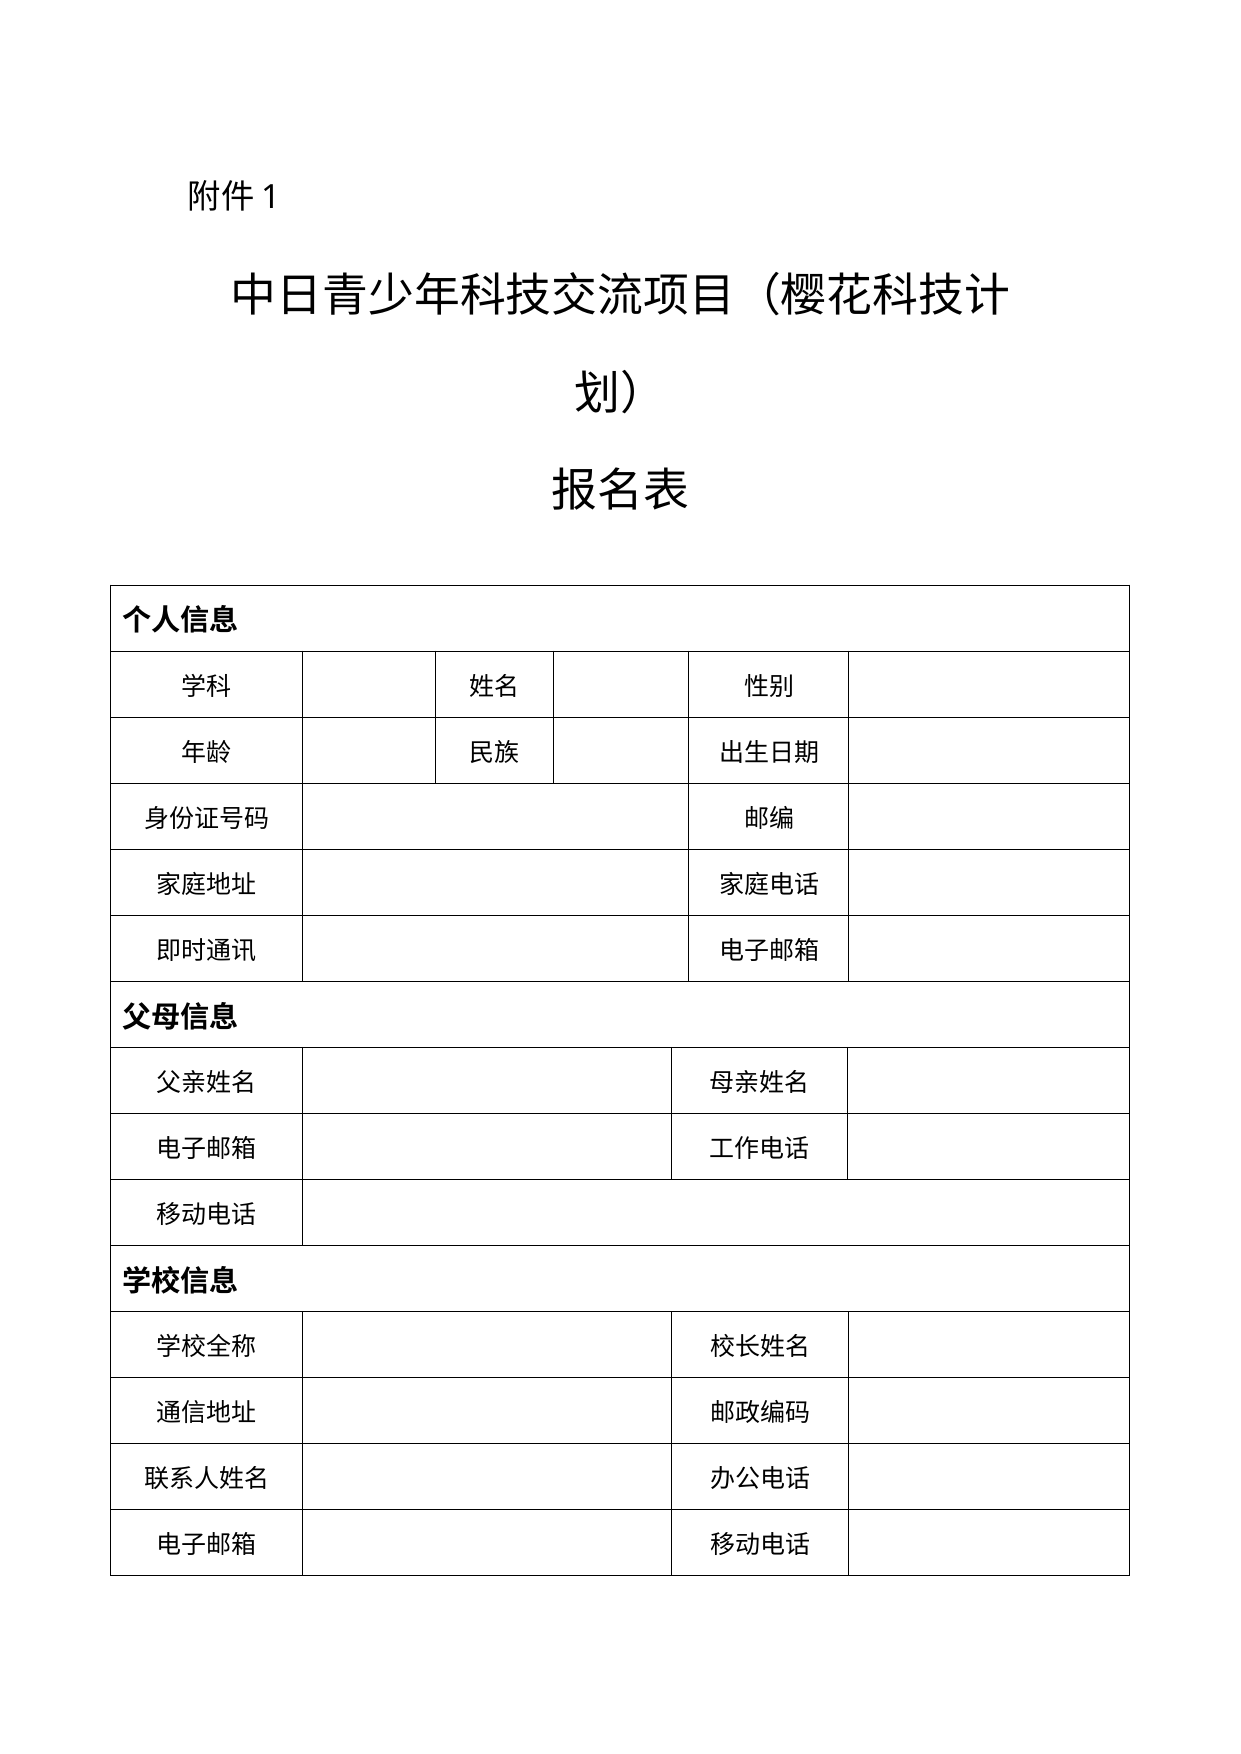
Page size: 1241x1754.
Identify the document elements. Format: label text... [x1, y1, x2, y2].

table_cell [849, 850, 1129, 915]
table_cell 工作电话 [672, 1114, 847, 1179]
table_cell [303, 1444, 671, 1509]
table_cell [303, 652, 435, 717]
table_cell 学校信息 [111, 1246, 1129, 1311]
table_cell [303, 1378, 671, 1443]
table_cell 父亲姓名 [111, 1048, 302, 1113]
table_cell [303, 1048, 671, 1113]
table_cell [554, 652, 688, 717]
table_cell 联系人姓名 [111, 1444, 302, 1509]
table_cell 父母信息 [111, 982, 1129, 1047]
table_cell [303, 784, 688, 849]
table_cell [849, 916, 1129, 981]
table_cell 出生日期 [689, 718, 848, 783]
table_cell [848, 1114, 1129, 1179]
table_cell 移动电话 [111, 1180, 302, 1245]
table_cell [849, 784, 1129, 849]
table_cell 姓名 [436, 652, 553, 717]
text 中日青少年科技交流项目（樱花科技计划） 报名表 [187, 243, 1053, 536]
table_cell [849, 1444, 1129, 1509]
table_cell [303, 1114, 671, 1179]
table_cell [849, 1510, 1129, 1575]
table_cell [303, 1312, 671, 1377]
table_cell [849, 1312, 1129, 1377]
table_cell [849, 718, 1129, 783]
table_cell 移动电话 [672, 1510, 848, 1575]
table_cell [303, 1180, 1129, 1245]
table_cell 学校全称 [111, 1312, 302, 1377]
table_cell [303, 850, 688, 915]
table_cell [303, 718, 435, 783]
table_cell 办公电话 [672, 1444, 848, 1509]
table_cell 邮编 [689, 784, 848, 849]
table_cell [303, 1510, 671, 1575]
table_cell 校长姓名 [672, 1312, 848, 1377]
table_cell 电子邮箱 [111, 1114, 302, 1179]
table_cell 家庭电话 [689, 850, 848, 915]
table_cell [554, 718, 688, 783]
table_header 个人信息 [111, 586, 1129, 651]
table_cell [303, 916, 688, 981]
table_cell 电子邮箱 [111, 1510, 302, 1575]
table_cell 通信地址 [111, 1378, 302, 1443]
table_cell 身份证号码 [111, 784, 302, 849]
table_cell 母亲姓名 [672, 1048, 847, 1113]
table_cell 年龄 [111, 718, 302, 783]
table_cell [849, 652, 1129, 717]
table_cell 即时通讯 [111, 916, 302, 981]
table_cell 电子邮箱 [689, 916, 848, 981]
text 附件1 [187, 162, 1053, 227]
table_cell [849, 1378, 1129, 1443]
table_cell 家庭地址 [111, 850, 302, 915]
table_cell [848, 1048, 1129, 1113]
table_cell 学科 [111, 652, 302, 717]
table_cell 民族 [436, 718, 553, 783]
table_cell 邮政编码 [672, 1378, 848, 1443]
table_cell 性别 [689, 652, 848, 717]
